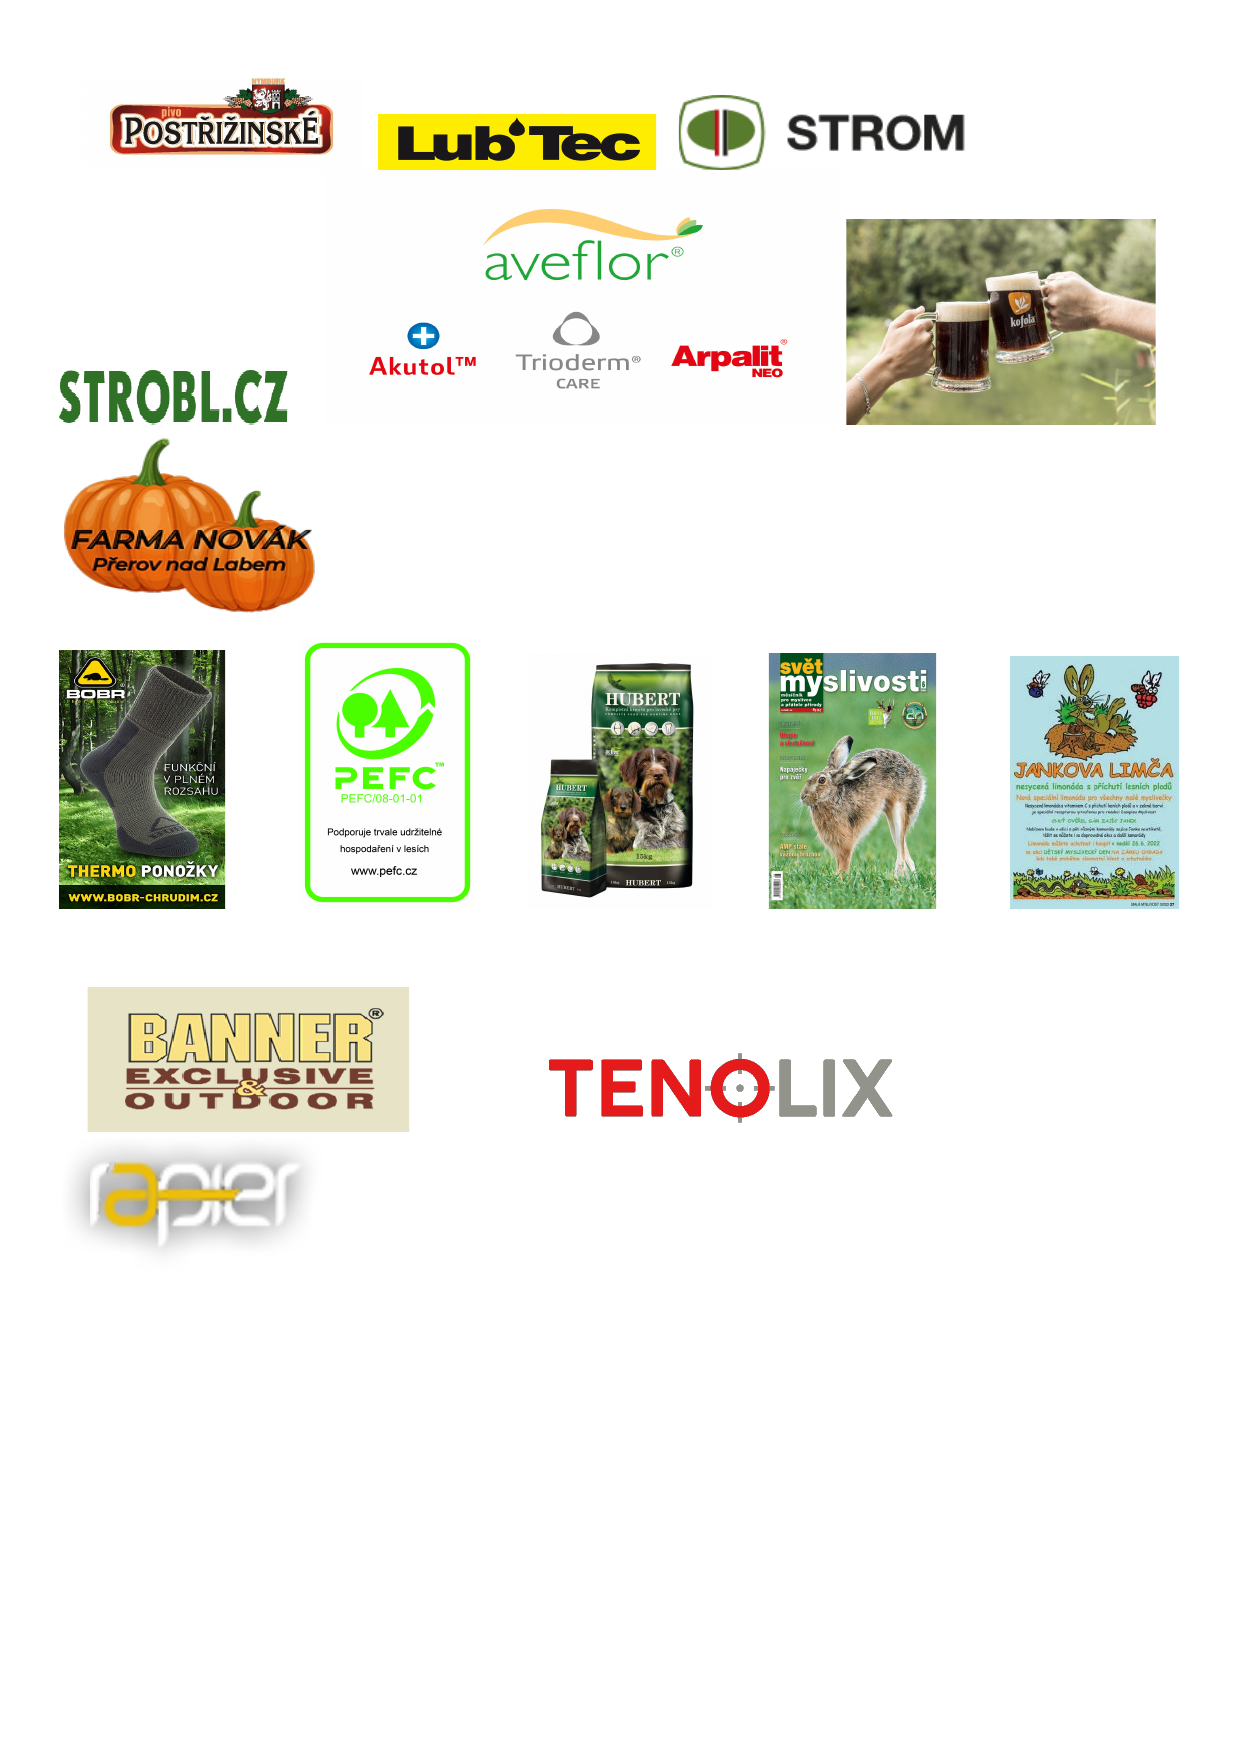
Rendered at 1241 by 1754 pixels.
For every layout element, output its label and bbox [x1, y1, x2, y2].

picture [768, 653, 937, 909]
picture [87, 987, 410, 1132]
picture [1010, 656, 1180, 909]
picture [59, 432, 324, 616]
picture [90, 1154, 302, 1252]
picture [533, 1045, 908, 1132]
picture [298, 636, 477, 909]
picture [81, 75, 974, 425]
picture [846, 219, 1156, 425]
picture [59, 370, 288, 425]
picture [59, 650, 226, 909]
picture [527, 654, 713, 909]
